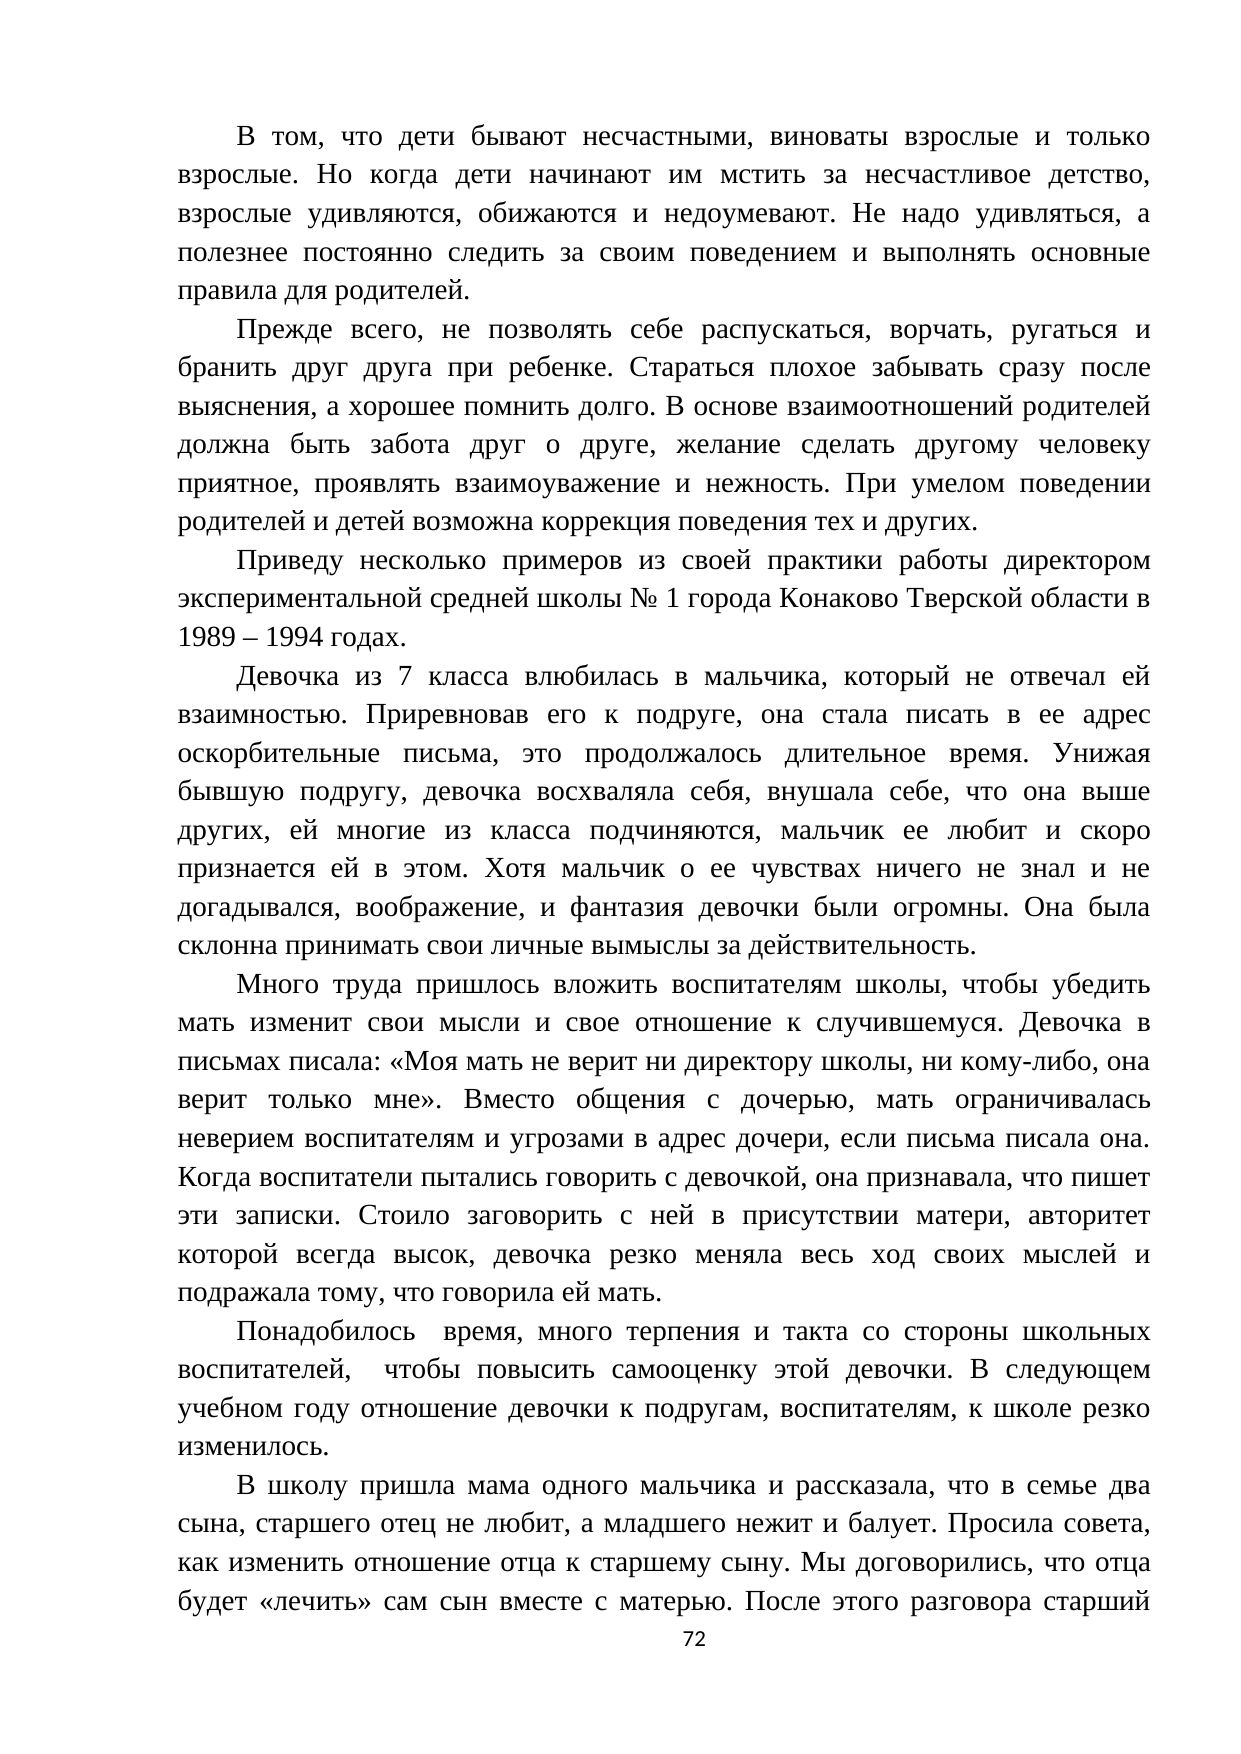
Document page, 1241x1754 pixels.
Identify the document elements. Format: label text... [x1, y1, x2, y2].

text Приведу несколько примеров из своей практики работы директором экспериментальной средней школы № 1 города Конаково Тверской области в 1989 – 1994 годах. [177, 542, 1152, 653]
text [177, 1467, 1152, 1616]
text Понадобилось время, много терпения и такта со стороны школьных воспитателей, чтобы повысить самооценку этой девочки. В следующем учебном году отношение девочки к подругам, воспитателям, к школе резко изменилось. [177, 1313, 1152, 1462]
text Много труда пришлось вложить воспитателям школы, чтобы убедить мать изменит свои мысли и свое отношение к случившемуся. Девочка в письмах писала: «Моя мать не верит ни директору школы, ни кому-либо, она верит только мне». Вместо общения с дочерью, мать ограничивалась неверием воспитателям и угрозами в адрес дочери, если письма писала она. Когда воспитатели пытались говорить с девочкой, она признавала, что пишет эти записки. Стоило заговорить с ней в присутствии матери, авторитет которой всегда высок, девочка резко меняла весь ход своих мыслей и подражала тому, что говорила ей мать. [177, 966, 1152, 1308]
text Девочка из 7 класса влюбилась в мальчика, который не отвечал ей взаимностью. Приревновав его к подруге, она стала писать в ее адрес оскорбительные письма, это продолжалось длительное время. Унижая бывшую подругу, девочка восхваляла себя, внушала себе, что она выше других, ей многие из класса подчиняются, мальчик ее любит и скоро признается ей в этом. Хотя мальчик о ее чувствах ничего не знал и не догадывался, воображение, и фантазия девочки были огромны. Она была склонна принимать свои личные вымыслы за действительность. [177, 658, 1152, 961]
text Прежде всего, не позволять себе распускаться, ворчать, ругаться и бранить друг друга при ребенке. Стараться плохое забывать сразу после выяснения, а хорошее помнить долго. В основе взаимоотношений родителей должна быть забота друг о друге, желание сделать другому человеку приятное, проявлять взаимоуважение и нежность. При умелом поведении родителей и детей возможна коррекция поведения тех и других. [177, 311, 1152, 537]
text В том, что дети бывают несчастными, виноваты взрослые и только взрослые. Но когда дети начинают им мстить за несчастливое детство, взрослые удивляются, обижаются и недоумевают. Не надо удивляться, а полезнее постоянно следить за своим поведением и выполнять основные правила для родителей. [177, 118, 1152, 306]
